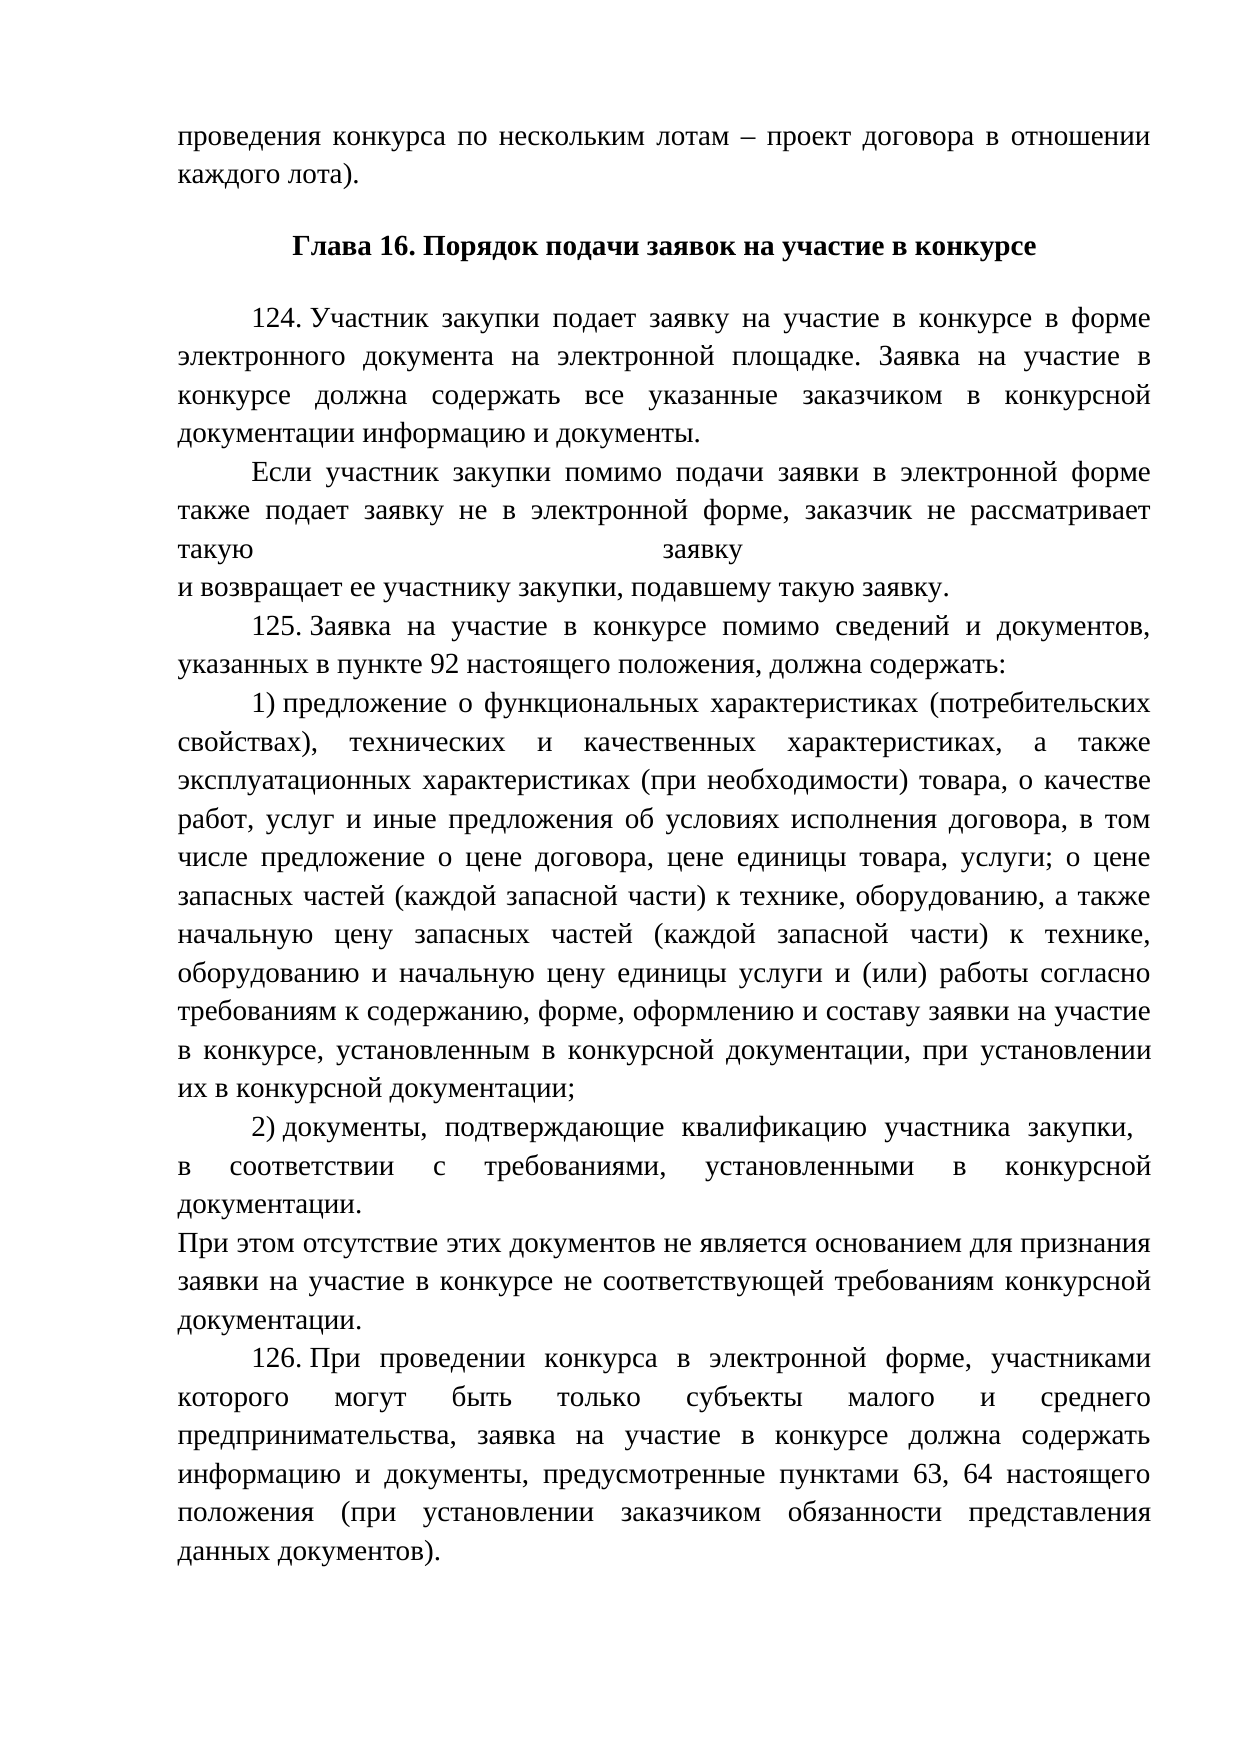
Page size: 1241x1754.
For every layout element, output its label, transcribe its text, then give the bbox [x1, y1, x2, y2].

text 126. При проведении конкурса в электронной форме, участниками которого могут быть только субъекты малого и среднего предпринимательства, заявка на участие в конкурсе должна содержать информацию и документы, предусмотренные пунктами 63, 64 настоящего положения (при установлении заказчиком обязанности представления данных документов). [177, 1340, 1152, 1567]
text Глава 16. Порядок подачи заявок на участие в конкурсе [177, 228, 1152, 262]
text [177, 118, 1152, 190]
text 125. Заявка на участие в конкурсе помимо сведений и документов, указанных в пункте 92 настоящего положения, должна содержать: [177, 608, 1152, 680]
text Если участник закупки помимо подачи заявки в электронной форме также подает заявку не в электронной форме, заказчик не рассматривает такую заявку и возвращает ее участнику закупки, подавшему такую заявку. [177, 454, 1152, 603]
text 2) документы, подтверждающие квалификацию участника закупки, в соответствии с требованиями, установленными в конкурсной документации. При этом отсутствие этих документов не является основанием для признания заявки на участие в конкурсе не соответствующей требованиям конкурсной документации. [177, 1109, 1152, 1335]
text 1) предложение о функциональных характеристиках (потребительских свойствах), технических и качественных характеристиках, а также эксплуатационных характеристиках (при необходимости) товара, о качестве работ, услуг и иные предложения об условиях исполнения договора, в том числе предложение о цене договора, цене единицы товара, услуги; о цене запасных частей (каждой запасной части) к технике, оборудованию, а также начальную цену запасных частей (каждой запасной части) к технике, оборудованию и начальную цену единицы услуги и (или) работы согласно требованиям к содержанию, форме, оформлению и составу заявки на участие в конкурсе, установленным в конкурсной документации, при установлении их в конкурсной документации; [177, 685, 1152, 1104]
text 124. Участник закупки подает заявку на участие в конкурсе в форме электронного документа на электронной площадке. Заявка на участие в конкурсе должна содержать все указанные заказчиком в конкурсной документации информацию и документы. [177, 300, 1152, 449]
